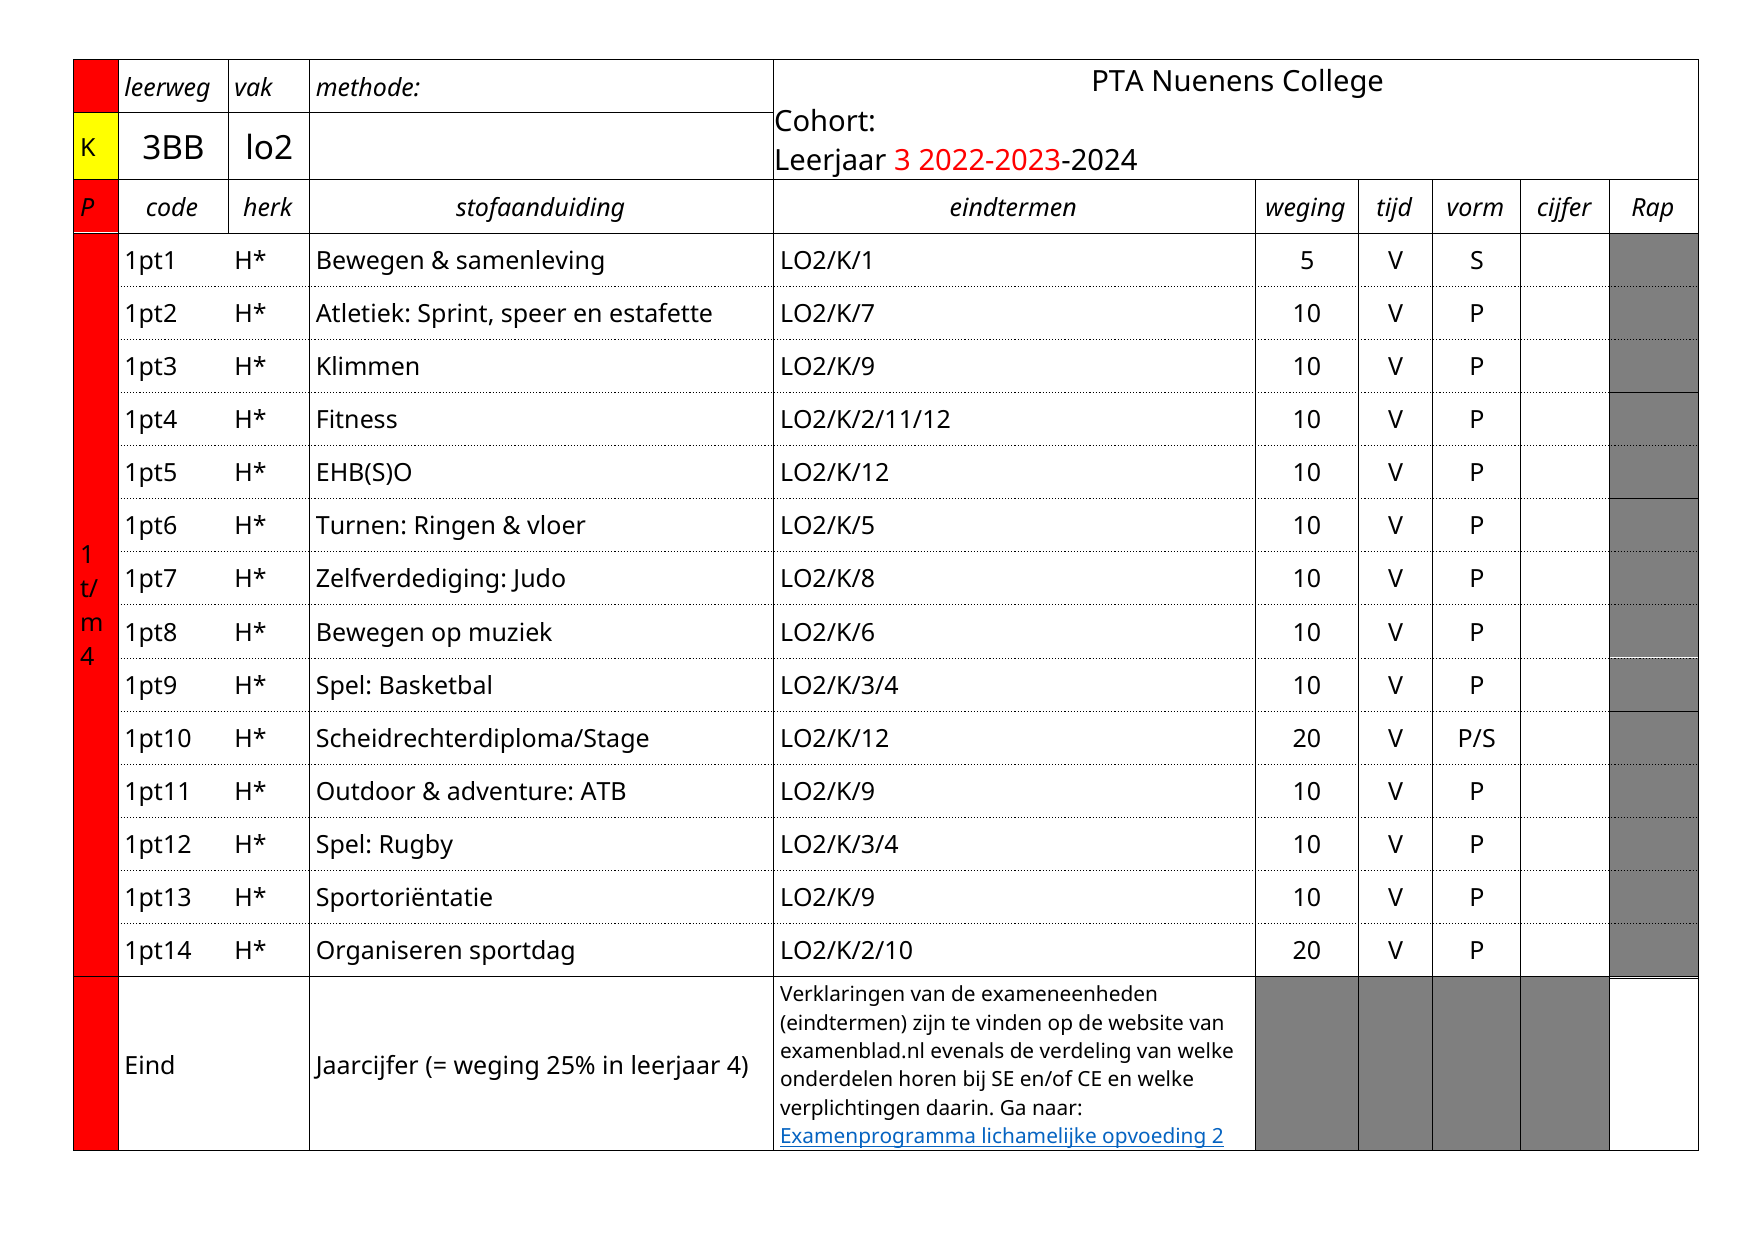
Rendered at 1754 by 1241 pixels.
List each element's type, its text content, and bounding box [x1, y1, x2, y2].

table_cell [1521, 764, 1609, 817]
table_cell H* [228, 658, 309, 711]
table_cell V [1359, 870, 1432, 923]
table_cell V [1359, 711, 1432, 764]
table_cell [310, 113, 773, 179]
table_cell [1359, 977, 1432, 1150]
table_cell LO2/K/9 [774, 339, 1255, 392]
table_cell P [1433, 445, 1520, 498]
table_cell [1521, 658, 1609, 711]
table_cell LO2/K/2/11/12 [774, 392, 1255, 445]
table_cell vorm [1433, 180, 1520, 232]
table_cell H* [228, 286, 309, 339]
table_cell 1pt10 [119, 711, 228, 764]
table_header [74, 60, 118, 112]
table_cell V [1359, 658, 1432, 711]
table_cell 10 [1256, 445, 1358, 498]
table_cell 10 [1256, 286, 1358, 339]
table_cell H* [228, 392, 309, 445]
table_cell Rap [1610, 180, 1698, 232]
table_cell Eind [119, 977, 228, 1150]
table_cell 10 [1256, 551, 1358, 604]
table_cell H* [228, 923, 309, 976]
table_cell Verklaringen van de exameneenheden (eindtermen) zijn te vinden op de website van examenblad.nl evenals de verdeling van welke onderdelen horen bij SE en/of CE en welke verplichtingen daarin. Ga naar: Examenprogramma lichamelijke opvoeding 2 [774, 977, 1255, 1150]
table_cell 1pt2 [119, 286, 228, 339]
table_cell 1pt11 [119, 764, 228, 817]
table_cell K [74, 113, 118, 179]
table_cell Bewegen op muziek [310, 604, 773, 657]
table_cell 10 [1256, 764, 1358, 817]
table_cell P/S [1433, 711, 1520, 764]
table_cell V [1359, 445, 1432, 498]
table_cell P [1433, 923, 1520, 976]
table_cell P [1433, 658, 1520, 711]
table_cell V [1359, 817, 1432, 870]
table_cell 10 [1256, 604, 1358, 657]
table_cell Spel: Rugby [310, 817, 773, 870]
table_cell P [1433, 392, 1520, 445]
table_cell Fitness [310, 392, 773, 445]
table_cell 10 [1256, 498, 1358, 551]
table_cell 1pt7 [119, 551, 228, 604]
table_cell Sportoriëntatie [310, 870, 773, 923]
table_cell LO2/K/2/10 [774, 923, 1255, 976]
table_cell [1521, 870, 1609, 923]
table_cell [1521, 445, 1609, 498]
table_cell 1pt5 [119, 445, 228, 498]
table_cell H* [228, 764, 309, 817]
table_cell P [1433, 604, 1520, 657]
table_cell code [119, 180, 228, 232]
table_header methode: [310, 60, 773, 112]
table_cell Organiseren sportdag [310, 923, 773, 976]
table_cell LO2/K/7 [774, 286, 1255, 339]
table_cell V [1359, 604, 1432, 657]
table_cell H* [228, 498, 309, 551]
table_cell V [1359, 551, 1432, 604]
table_cell Atletiek: Sprint, speer en estafette [310, 286, 773, 339]
table_cell [1521, 711, 1609, 764]
table_cell [1521, 286, 1609, 339]
table_cell 1pt4 [119, 392, 228, 445]
table_cell 1pt14 [119, 923, 228, 976]
table_cell V [1359, 764, 1432, 817]
table_cell P [1433, 817, 1520, 870]
table_cell [1521, 339, 1609, 392]
table_cell 10 [1256, 658, 1358, 711]
table_cell [1610, 764, 1698, 817]
table_cell P [1433, 764, 1520, 817]
table_cell P [1433, 339, 1520, 392]
table_cell [1610, 658, 1698, 711]
table_cell H* [228, 604, 309, 657]
table_cell [74, 977, 118, 1150]
table_cell LO2/K/12 [774, 711, 1255, 764]
table_cell Bewegen & samenleving [310, 234, 773, 286]
table_cell lo2 [229, 113, 309, 179]
table_cell 5 [1256, 234, 1358, 286]
table_cell [1610, 923, 1698, 976]
table_cell [1521, 604, 1609, 657]
table_cell [1610, 712, 1698, 764]
table_cell cijfer [1521, 180, 1609, 232]
table_cell [1610, 604, 1698, 657]
table_cell [228, 977, 309, 1150]
table_cell LO2/K/3/4 [774, 658, 1255, 711]
table_cell 20 [1256, 711, 1358, 764]
table_cell Zelfverdediging: Judo [310, 551, 773, 604]
table_cell 1pt13 [119, 870, 228, 923]
table_cell 10 [1256, 817, 1358, 870]
table_header PTA Nuenens College Cohort: Leerjaar 3 2022-2023-2024 [774, 60, 1698, 179]
table_cell V [1359, 286, 1432, 339]
table_cell 1pt9 [119, 658, 228, 711]
table_cell [1521, 977, 1609, 1150]
table_cell V [1359, 339, 1432, 392]
table_cell 3BB [119, 113, 228, 179]
table_cell [1256, 977, 1358, 1150]
table_cell tijd [1359, 180, 1432, 232]
table_header leerweg [119, 60, 228, 112]
table_cell [1610, 445, 1698, 498]
table_cell [1610, 870, 1698, 923]
table_cell LO2/K/3/4 [774, 817, 1255, 870]
table_cell 1pt8 [119, 604, 228, 657]
table_cell H* [228, 339, 309, 392]
table_cell [1521, 234, 1609, 286]
table_cell [1521, 392, 1609, 445]
table_cell Outdoor & adventure: ATB [310, 764, 773, 817]
table_cell H* [228, 817, 309, 870]
table_cell P [1433, 498, 1520, 551]
table_cell Spel: Basketbal [310, 658, 773, 711]
table_cell H* [228, 711, 309, 764]
table_header vak [229, 60, 309, 112]
table_cell H* [228, 551, 309, 604]
table_cell P [1433, 870, 1520, 923]
table_cell [1610, 551, 1698, 604]
table_cell eindtermen [774, 180, 1255, 232]
table_cell Scheidrechterdiploma/Stage [310, 711, 773, 764]
table_cell 10 [1256, 392, 1358, 445]
table_cell 1pt3 [119, 339, 228, 392]
table_cell V [1359, 923, 1432, 976]
table_cell EHB(S)O [310, 445, 773, 498]
table_cell V [1359, 392, 1432, 445]
table_cell [1610, 339, 1698, 392]
table_cell H* [228, 445, 309, 498]
table_cell 20 [1256, 923, 1358, 976]
table_cell stofaanduiding [310, 180, 773, 232]
table_cell V [1359, 234, 1432, 286]
table_cell LO2/K/9 [774, 764, 1255, 817]
table_cell [1521, 817, 1609, 870]
table_cell [1610, 817, 1698, 870]
table_cell [1521, 498, 1609, 551]
table_cell Jaarcijfer (= weging 25% in leerjaar 4) [310, 977, 773, 1150]
table_cell Turnen: Ringen & vloer [310, 498, 773, 551]
table_cell LO2/K/1 [774, 234, 1255, 286]
table_cell weging [1256, 180, 1358, 232]
table_cell P [74, 180, 118, 232]
table_cell [1433, 977, 1520, 1150]
table_cell 1pt6 [119, 498, 228, 551]
table_cell [1610, 393, 1698, 445]
table_cell LO2/K/9 [774, 870, 1255, 923]
table_cell V [1359, 498, 1432, 551]
table_cell P [1433, 551, 1520, 604]
table_cell 1 t/m 4 [74, 234, 118, 976]
table_cell LO2/K/6 [774, 604, 1255, 657]
table_cell [1610, 499, 1698, 551]
table_cell [1610, 234, 1698, 286]
table_cell LO2/K/12 [774, 445, 1255, 498]
table_cell Klimmen [310, 339, 773, 392]
table_cell 10 [1256, 870, 1358, 923]
table_cell LO2/K/8 [774, 551, 1255, 604]
table_cell [1610, 286, 1698, 339]
table_cell S [1433, 234, 1520, 286]
table_cell [1610, 979, 1698, 1150]
table_cell 1pt12 [119, 817, 228, 870]
table_cell LO2/K/5 [774, 498, 1255, 551]
table_cell herk [229, 180, 309, 232]
table_cell [1521, 923, 1609, 976]
table_cell 1pt1 [119, 234, 228, 286]
table_cell 10 [1256, 339, 1358, 392]
table_cell H* [228, 234, 309, 286]
table_cell P [1433, 286, 1520, 339]
table_cell H* [228, 870, 309, 923]
table_cell [1521, 551, 1609, 604]
